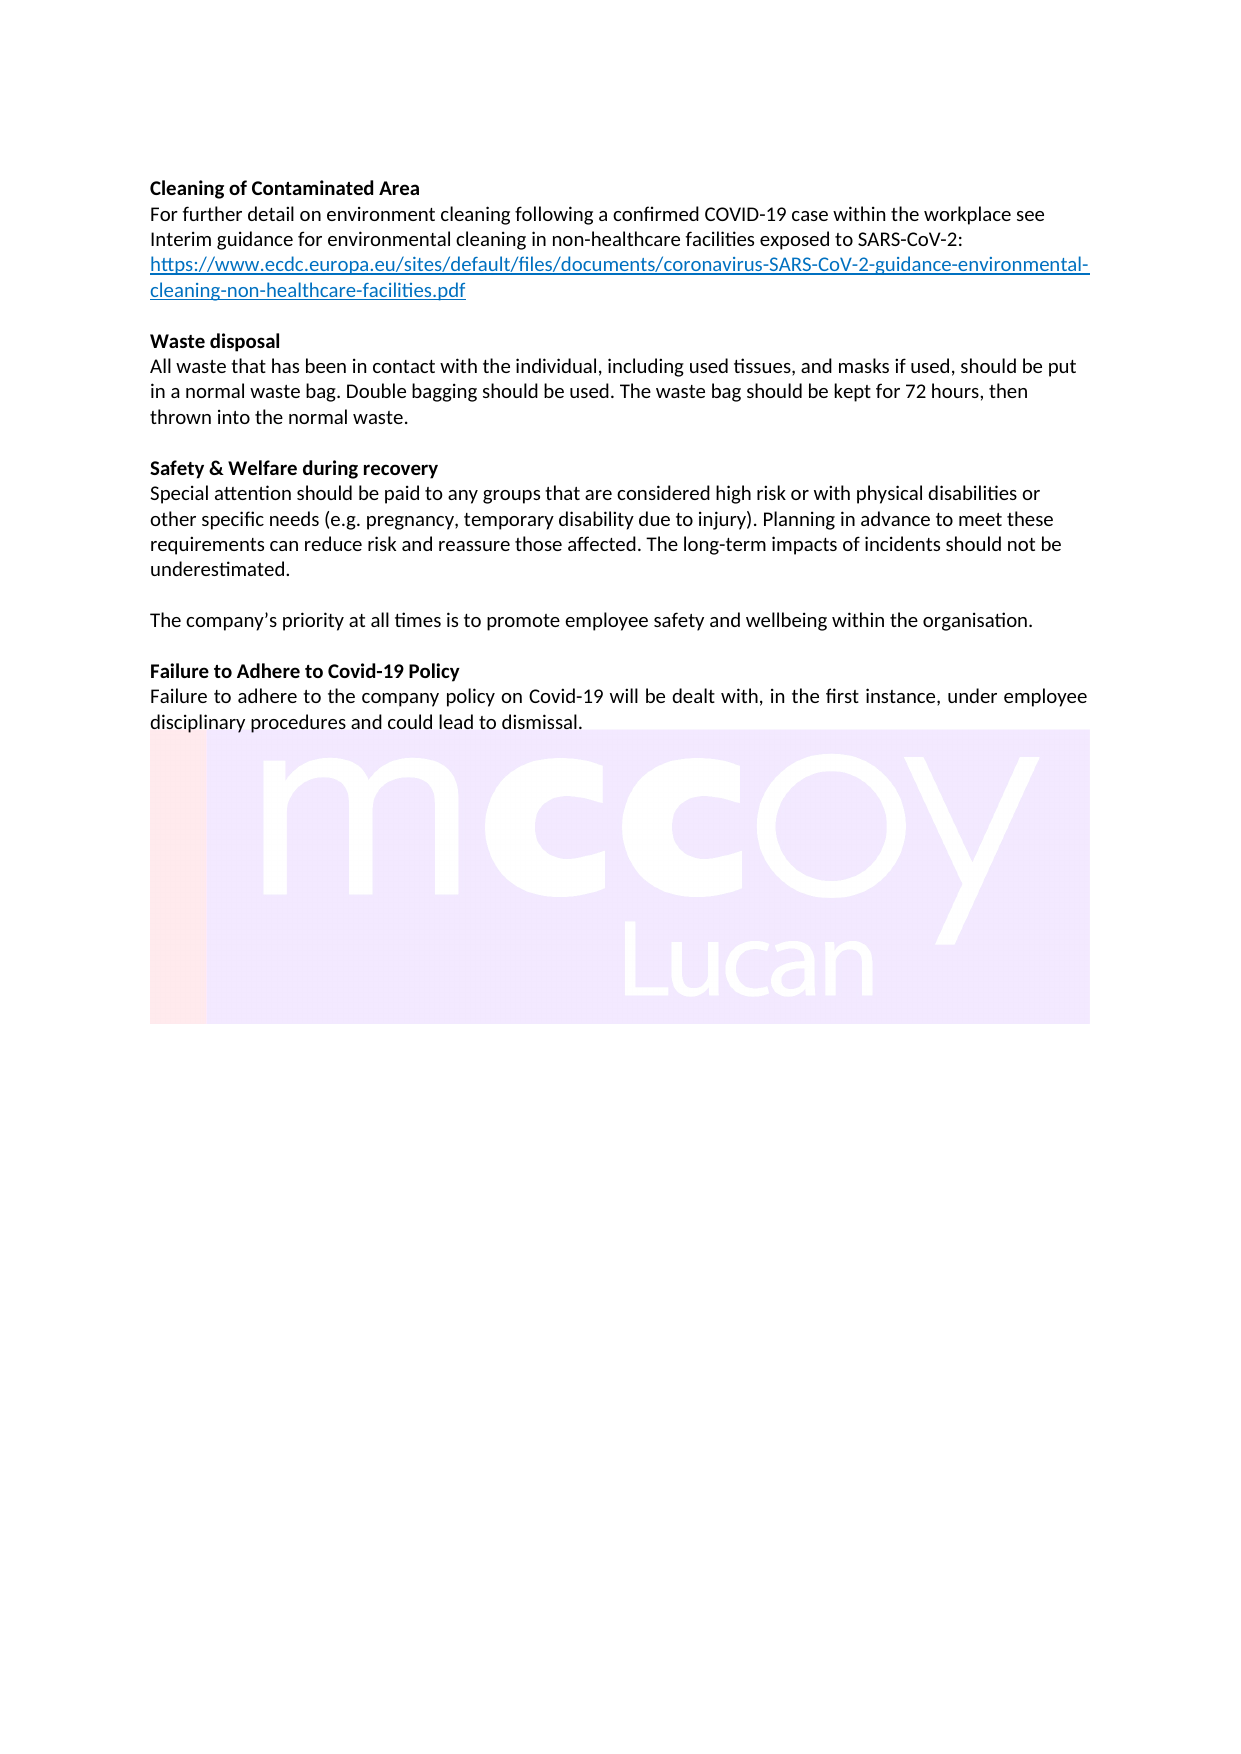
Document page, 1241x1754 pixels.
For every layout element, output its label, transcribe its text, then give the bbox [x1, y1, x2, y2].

text Failure to Adhere to Covid-19 Policy [150, 658, 1090, 684]
text Special attention should be paid to any groups that are considered high risk or with physical disabilities or other specific needs (e.g. pregnancy, temporary disability due to injury). Planning in advance to meet these requirements can reduce risk and reassure those affected. The long-term impacts of incidents should not be underestimated. [150, 480, 1090, 582]
text Cleaning of Contaminated Area [150, 175, 1090, 201]
text All waste that has been in contact with the individual, including used tissues, and masks if used, should be put in a normal waste bag. Double bagging should be used. The waste bag should be kept for 72 hours, then thrown into the normal waste. [150, 353, 1090, 429]
text Waste disposal [150, 328, 1090, 353]
text Failure to adhere to the company policy on Covid-19 will be dealt with, in the first instance, under employee disciplinary procedures and could lead to dismissal. [150, 684, 1090, 734]
text Safety & Welfare during recovery [150, 455, 1090, 480]
text For further detail on environment cleaning following a confirmed COVID-19 case within the workplace see Interim guidance for environmental cleaning in non-healthcare facilities exposed to SARS-CoV-2: https://www.ecdc.europa.eu/sites/default/files/documents/coronavirus-SARS-CoV-2-guidance-environmental-cleaning-non-healthcare-facilities.pdf [150, 275, 1090, 302]
text For further detail on environment cleaning following a confirmed COVID-19 case within the workplace see Interim guidance for environmental cleaning in non-healthcare facilities exposed to SARS-CoV-2: https://www.ecdc.europa.eu/sites/default/files/documents/coronavirus-SARS-CoV-2-guidance-environmental-cleaning-non-healthcare-facilities.pdf [150, 201, 1090, 273]
text The company’s priority at all times is to promote employee safety and wellbeing within the organisation. [150, 607, 1090, 633]
